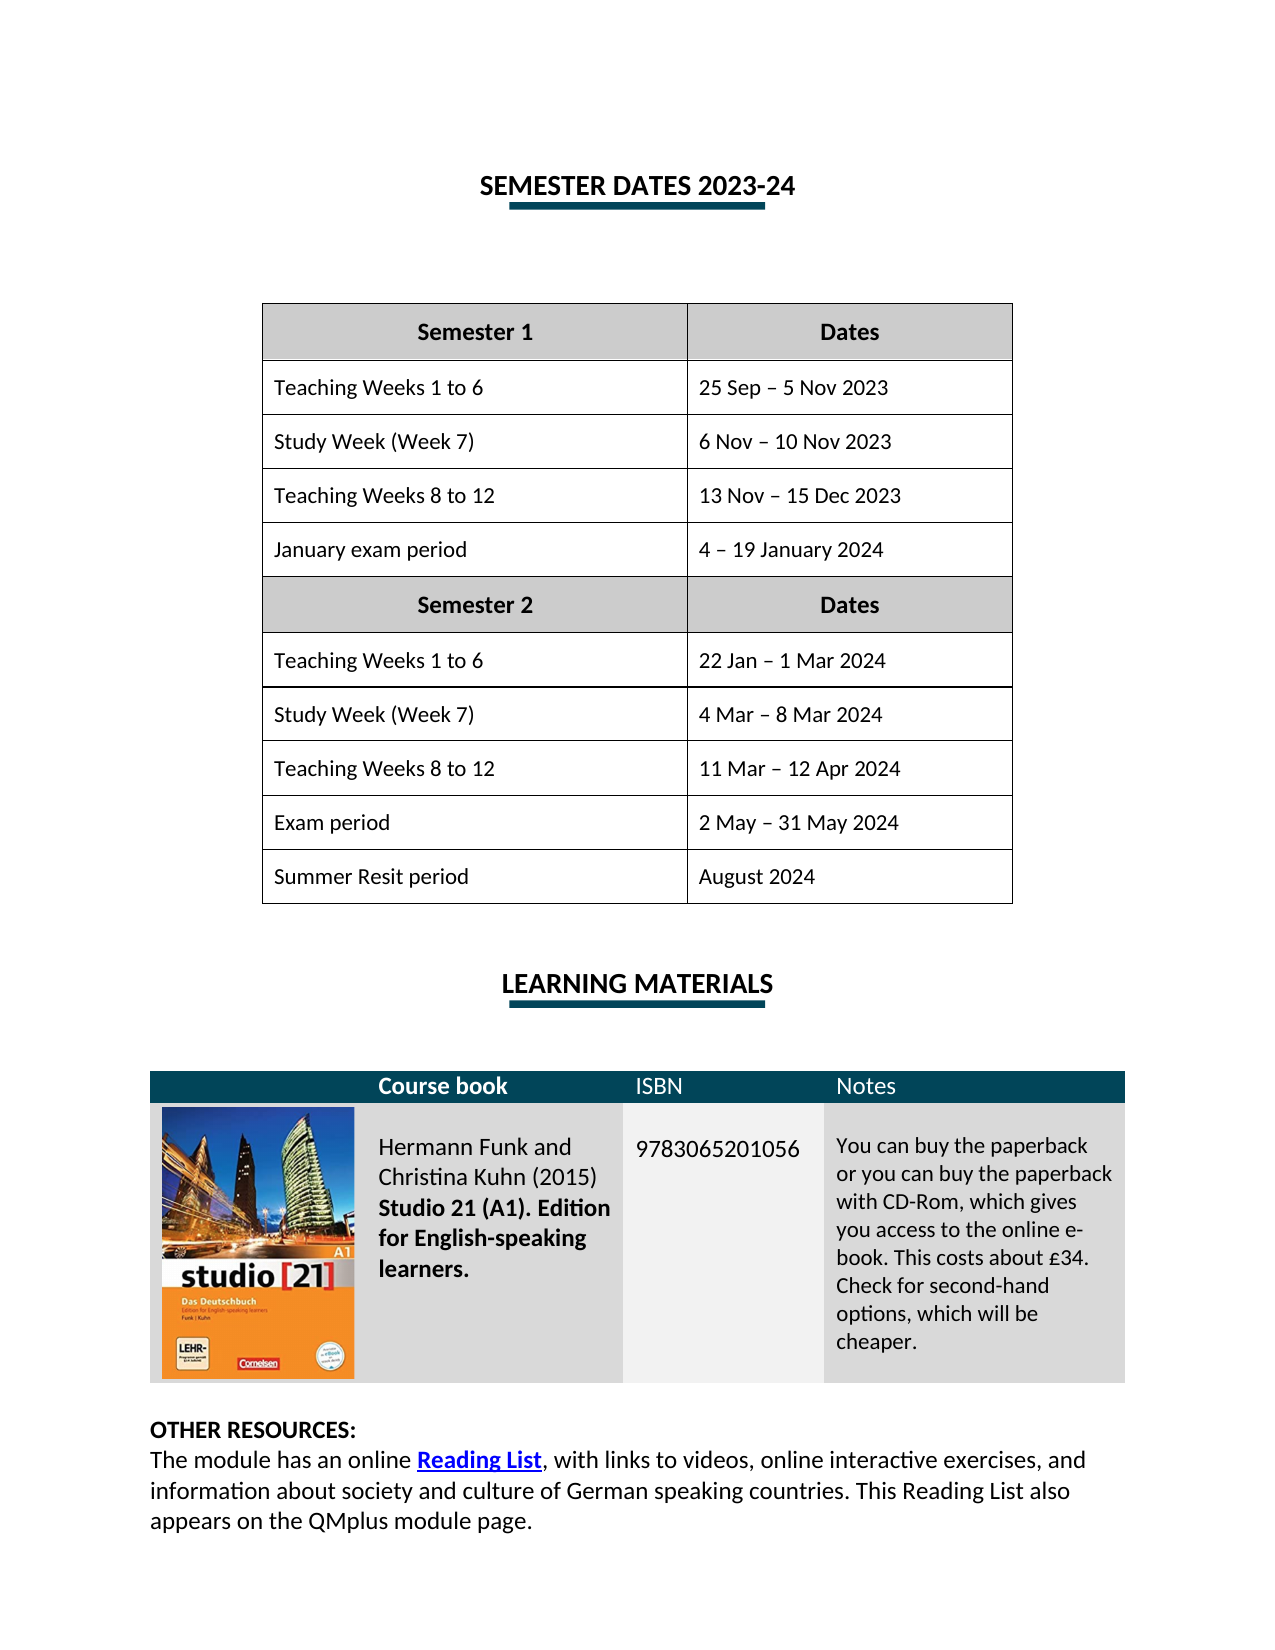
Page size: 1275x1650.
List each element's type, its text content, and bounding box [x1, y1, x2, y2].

table_cell 4 – 19 January 2024 [688, 523, 1012, 576]
table_cell Teaching Weeks 8 to 12 [263, 469, 687, 522]
table_header [150, 1071, 366, 1103]
subtitle SEMESTER DATES 2023-24 [150, 167, 1125, 202]
table_cell [150, 1103, 366, 1383]
subtitle LEARNING MATERIALS [150, 965, 1125, 1000]
table_cell Dates [688, 577, 1012, 632]
table_cell 4 Mar – 8 Mar 2024 [688, 688, 1012, 740]
table_cell Teaching Weeks 1 to 6 [263, 361, 687, 413]
table_cell Study Week (Week 7) [263, 688, 687, 740]
table_cell Hermann Funk and Christina Kuhn (2015) Studio 21 (A1). Edition for English-speaking learners. [366, 1103, 623, 1383]
picture [162, 1107, 355, 1379]
table_cell Teaching Weeks 1 to 6 [263, 633, 687, 686]
table_cell You can buy the paperback or you can buy the paperback with CD-Rom, which gives you access to the online e-book. This costs about £34. Check for second-hand options, which will be cheaper. [824, 1103, 1125, 1383]
table_header Dates [688, 304, 1012, 359]
table_header Course book [366, 1071, 623, 1103]
table_cell August 2024 [688, 850, 1012, 903]
table_cell 13 Nov – 15 Dec 2023 [688, 469, 1012, 522]
table_cell 11 Mar – 12 Apr 2024 [688, 741, 1012, 794]
table_header Semester 1 [263, 304, 687, 359]
table_header ISBN [623, 1071, 824, 1103]
table_cell Semester 2 [263, 577, 687, 632]
table_cell 2 May – 31 May 2024 [688, 796, 1012, 848]
table_cell 6 Nov – 10 Nov 2023 [688, 415, 1012, 468]
table_cell 25 Sep – 5 Nov 2023 [688, 361, 1012, 413]
table_header Notes [824, 1071, 1125, 1103]
text The module has an online Reading List, with links to videos, online interactive exercises, and information about society and culture of German speaking countries. This Reading List also appears on the QMplus module page. [150, 1444, 1125, 1536]
table_cell Teaching Weeks 8 to 12 [263, 741, 687, 794]
table_cell Summer Resit period [263, 850, 687, 903]
table_cell 9783065201056 [623, 1103, 824, 1383]
table_cell Study Week (Week 7) [263, 415, 687, 468]
table_cell 22 Jan – 1 Mar 2024 [688, 633, 1012, 686]
table_cell January exam period [263, 523, 687, 576]
text OTHER RESOURCES: [150, 1414, 1125, 1444]
table_cell Exam period [263, 796, 687, 848]
